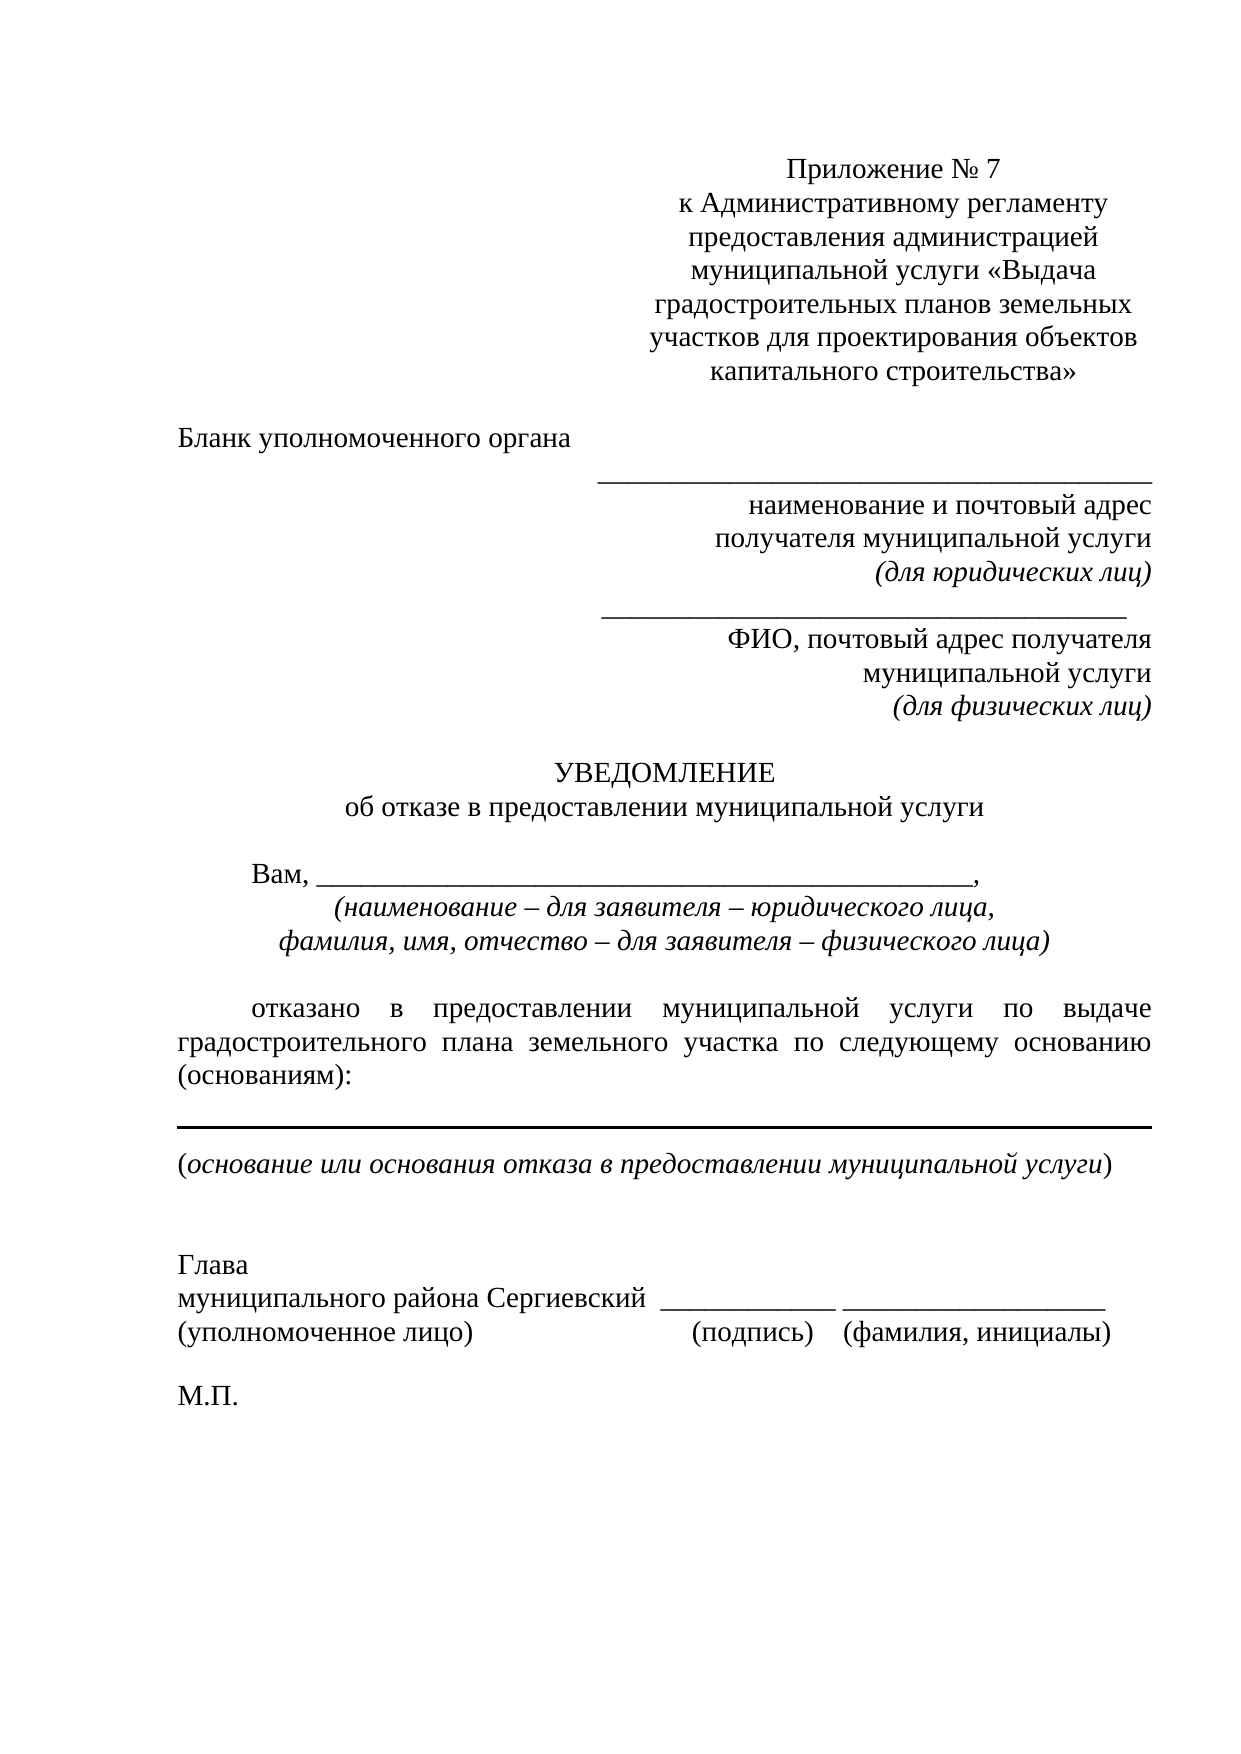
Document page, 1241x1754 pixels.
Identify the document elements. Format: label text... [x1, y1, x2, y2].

text Приложение № 7 [635, 152, 1152, 185]
text ______________________________________ [177, 453, 1152, 487]
text Бланк уполномоченного органа [177, 420, 1152, 453]
text муниципальной услуги [576, 655, 1152, 688]
text ФИО, почтовый адрес получателя [177, 621, 1152, 655]
text (наименование – для заявителя – юридического лица, [177, 889, 1152, 923]
text муниципального района Сергиевский ____________ __________________ [177, 1281, 1152, 1314]
text отказано в предоставлении муниципальной услуги по выдаче градостроительного плана земельного участка по следующему основанию (основаниям): [177, 990, 1152, 1091]
text Вам, _____________________________________________, [177, 856, 1152, 889]
text об отказе в предоставлении муниципальной услуги [177, 789, 1152, 822]
text фамилия, имя, отчество – для заявителя – физического лица) [177, 923, 1152, 957]
text УВЕДОМЛЕНИЕ [177, 755, 1152, 789]
text (для юридических лиц) [177, 554, 1152, 588]
text получателя муниципальной услуги [177, 521, 1152, 554]
text (уполномоченное лицо) (подпись) (фамилия, инициалы) [177, 1314, 1152, 1348]
text Глава [177, 1247, 1152, 1281]
text (основание или основания отказа в предоставлении муниципальной услуги) [177, 1146, 1152, 1180]
text (для физических лиц) [576, 688, 1152, 722]
text к Административному регламенту предоставления администрацией муниципальной услуги «Выдача градостроительных планов земельных участков для проектирования объектов капитального строительства» [635, 185, 1152, 386]
text ____________________________________ [576, 588, 1152, 621]
text М.П. [177, 1378, 1152, 1412]
text наименование и почтовый адрес [177, 487, 1152, 521]
